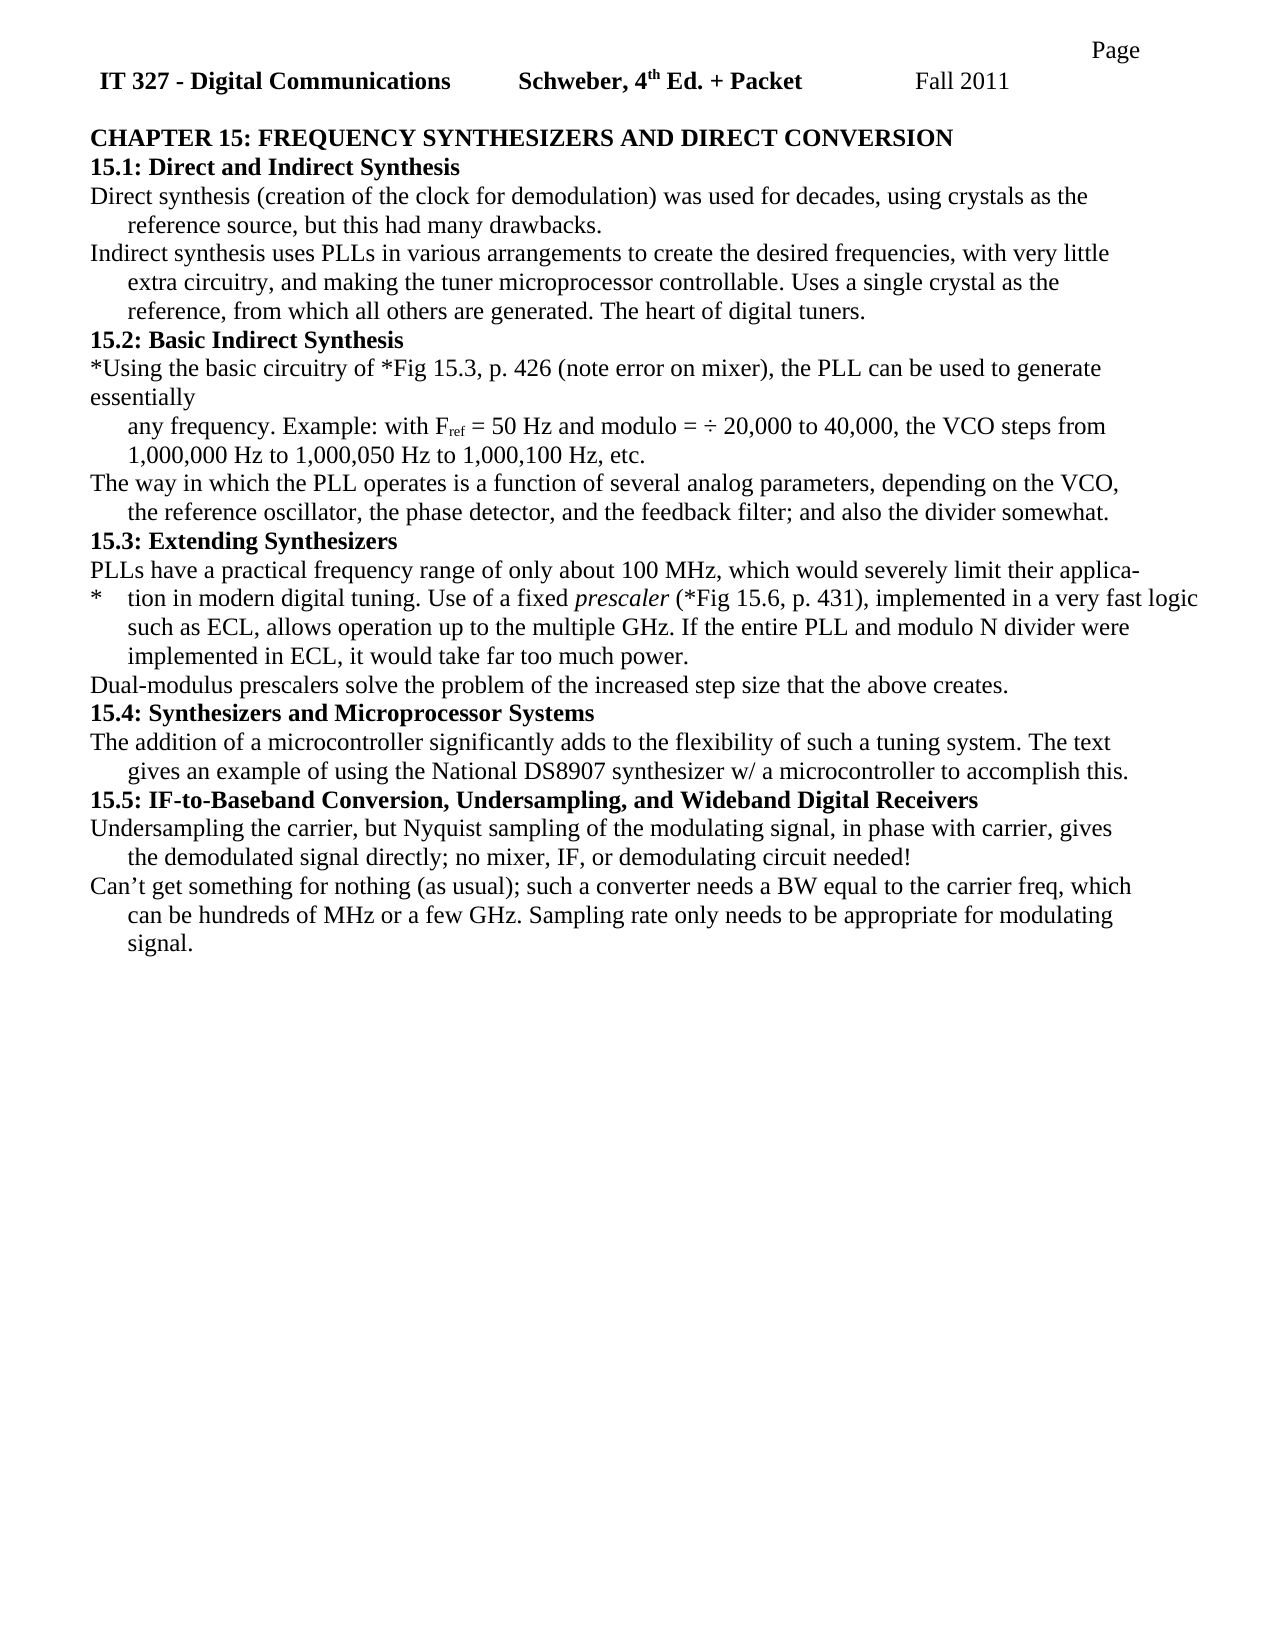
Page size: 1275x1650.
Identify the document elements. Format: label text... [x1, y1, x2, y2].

text Dual-modulus prescalers solve the problem of the increased step size that the above creates. [90, 670, 1200, 698]
text any frequency. Example: with Fref = 50 Hz and modulo = ÷ 20,000 to 40,000, the VCO steps from [90, 411, 1200, 440]
text 1,000,000 Hz to 1,000,050 Hz to 1,000,100 Hz, etc. [90, 440, 1200, 468]
text reference source, but this had many drawbacks. [90, 210, 1200, 238]
text can be hundreds of MHz or a few GHz. Sampling rate only needs to be appropriate for modulating [90, 900, 1200, 928]
text implemented in ECL, it would take far too much power. [90, 641, 1200, 670]
text signal. [90, 928, 1200, 957]
text Indirect synthesis uses PLLs in various arrangements to create the desired frequencies, with very little [90, 238, 1200, 267]
text gives an example of using the National DS8907 synthesizer w/ a microcontroller to accomplish this. [90, 756, 1200, 785]
text *Using the basic circuitry of *Fig 15.3, p. 426 (note error on mixer), the PLL can be used to generate essentially [90, 353, 1200, 411]
text reference, from which all others are generated. The heart of digital tuners. [90, 296, 1200, 325]
text extra circuitry, and making the tuner microprocessor controllable. Uses a single crystal as the [90, 267, 1200, 296]
text Direct synthesis (creation of the clock for demodulation) was used for decades, using crystals as the [90, 181, 1200, 210]
text 15.4: Synthesizers and Microprocessor Systems [90, 698, 1200, 727]
text the reference oscillator, the phase detector, and the feedback filter; and also the divider somewhat. [90, 497, 1200, 526]
text * tion in modern digital tuning. Use of a fixed prescaler (*Fig 15.6, p. 431), implemented in a very fast logic [90, 583, 1200, 612]
text Can’t get something for nothing (as usual); such a converter needs a BW equal to the carrier freq, which [90, 871, 1200, 900]
text 15.5: IF-to-Baseband Conversion, Undersampling, and Wideband Digital Receivers [90, 785, 1200, 813]
text such as ECL, allows operation up to the multiple GHz. If the entire PLL and modulo N divider were [90, 612, 1200, 641]
text the demodulated signal directly; no mixer, IF, or demodulating circuit needed! [90, 842, 1200, 871]
text PLLs have a practical frequency range of only about 100 MHz, which would severely limit their applica- [90, 555, 1200, 583]
text CHAPTER 15: FREQUENCY SYNTHESIZERS AND DIRECT CONVERSION [90, 123, 1200, 152]
text 15.2: Basic Indirect Synthesis [90, 325, 1200, 353]
text The addition of a microcontroller significantly adds to the flexibility of such a tuning system. The text [90, 727, 1200, 756]
text Undersampling the carrier, but Nyquist sampling of the modulating signal, in phase with carrier, gives [90, 813, 1200, 842]
text 15.1: Direct and Indirect Synthesis [90, 152, 1200, 181]
text The way in which the PLL operates is a function of several analog parameters, depending on the VCO, [90, 468, 1200, 497]
text 15.3: Extending Synthesizers [90, 526, 1200, 555]
